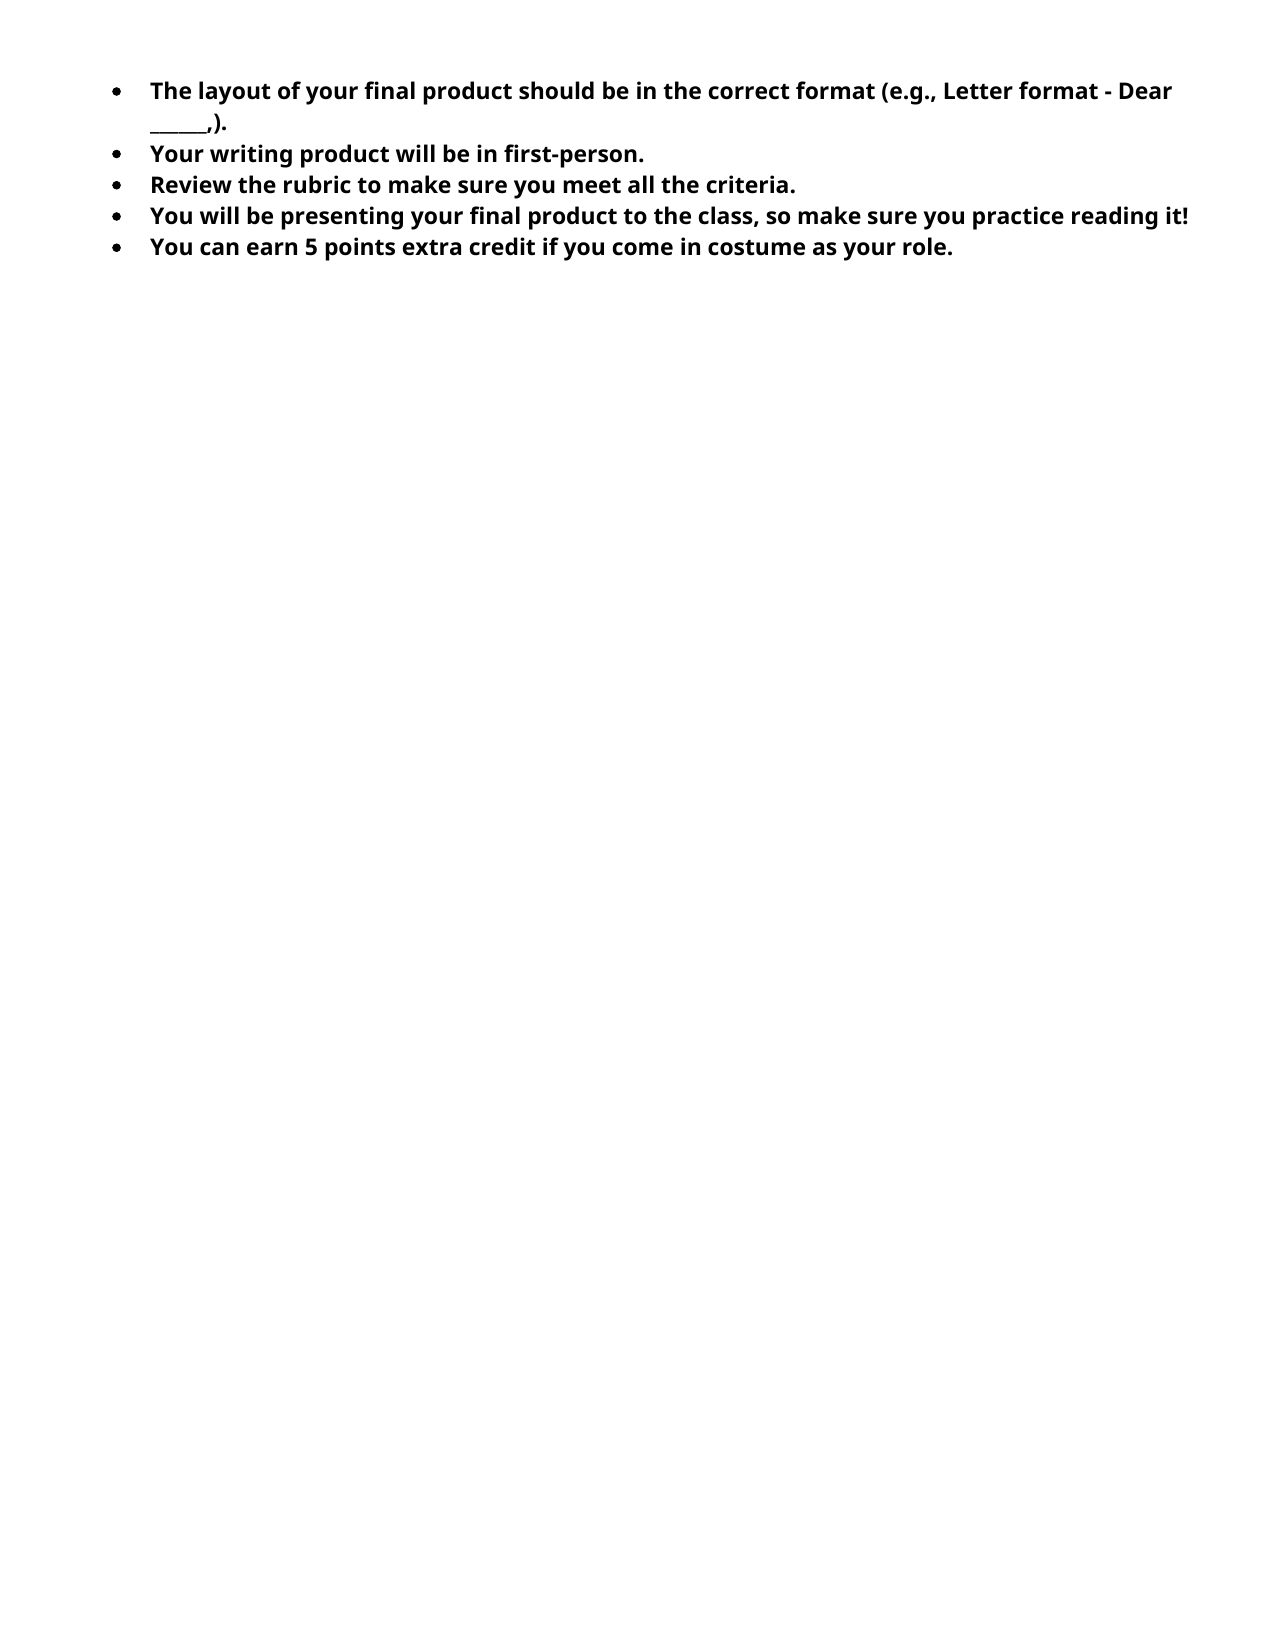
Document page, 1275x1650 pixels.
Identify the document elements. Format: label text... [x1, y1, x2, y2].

list The layout of your final product should be in the correct format (e.g., Letter format - Dear ______,). [112, 75, 1200, 137]
list You can earn 5 points extra credit if you come in costume as your role. [112, 231, 1200, 262]
list Your writing product will be in first-person. [112, 137, 1200, 169]
list You will be presenting your final product to the class, so make sure you practice reading it! [112, 200, 1200, 231]
list Review the rubric to make sure you meet all the criteria. [112, 169, 1200, 200]
